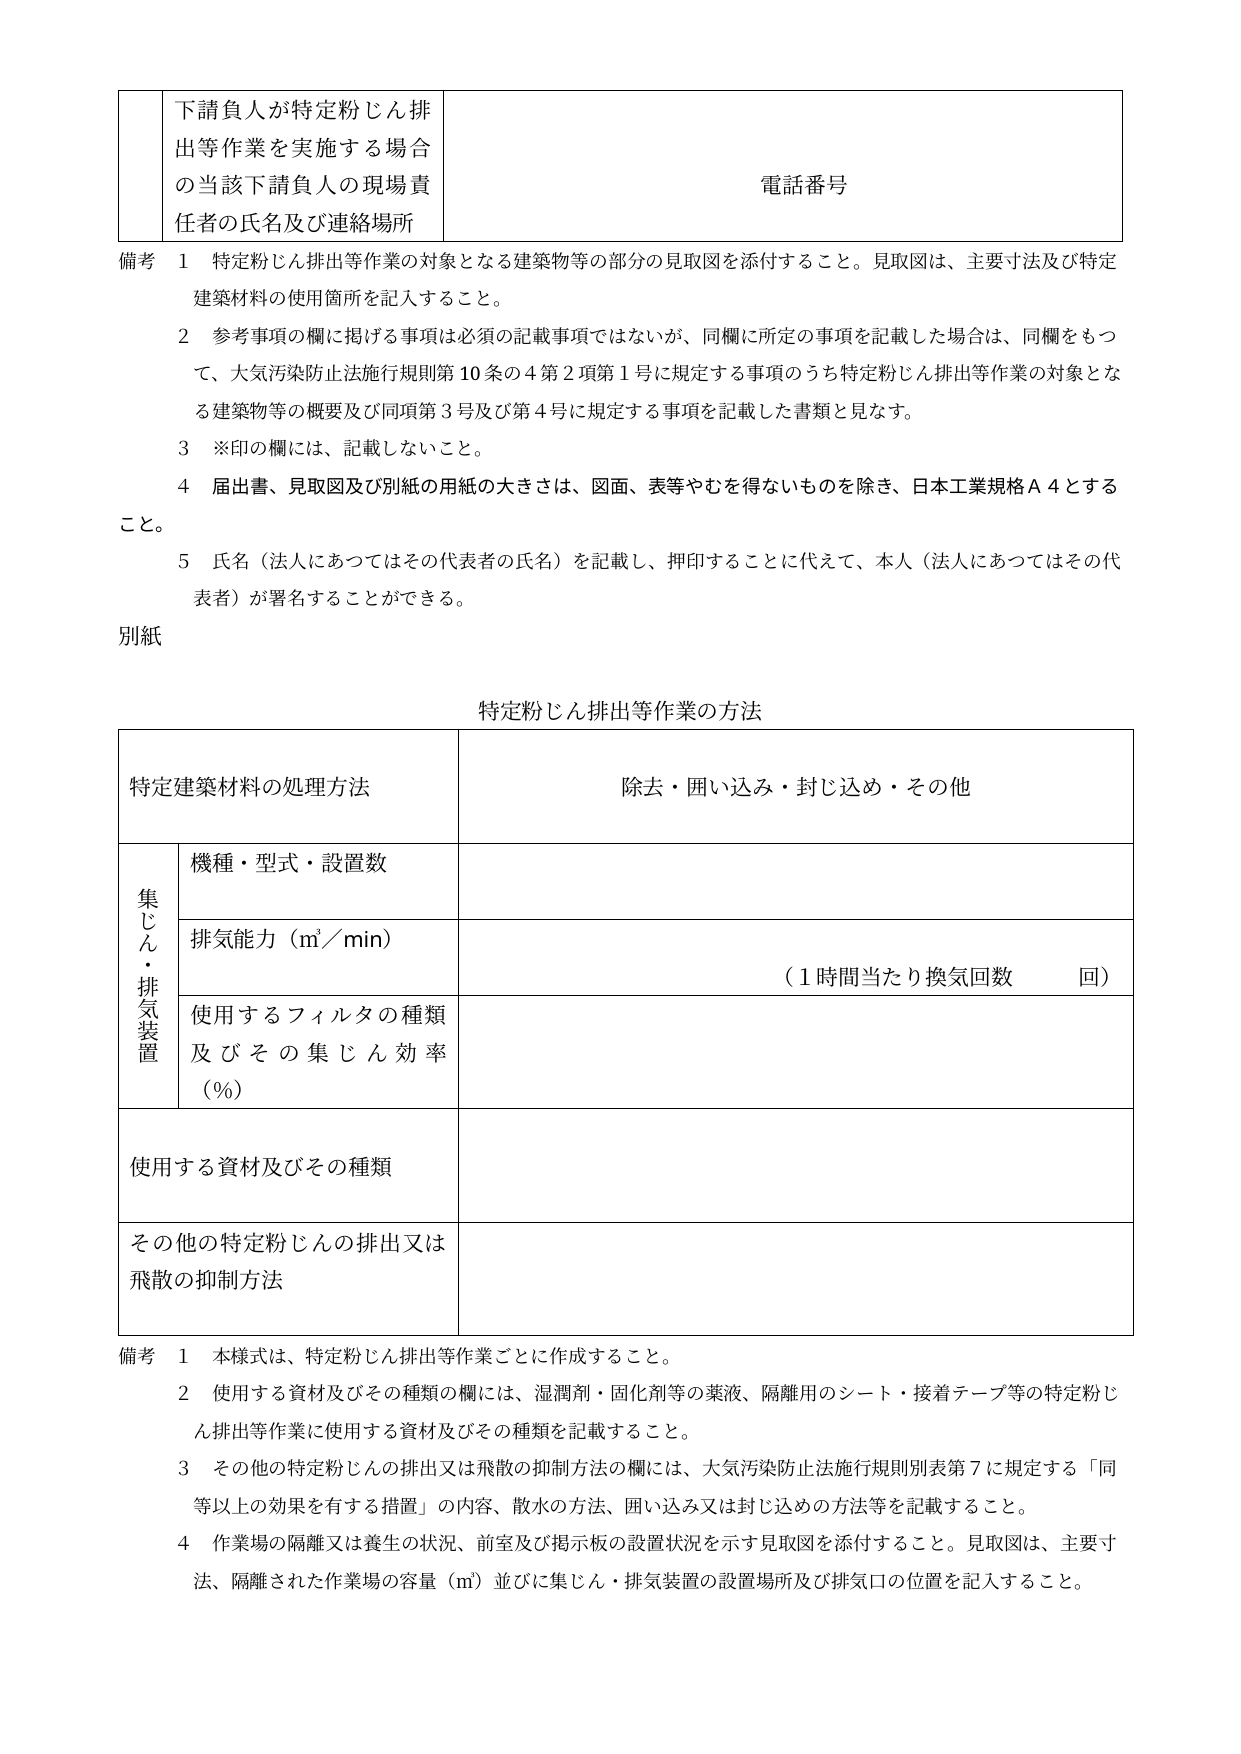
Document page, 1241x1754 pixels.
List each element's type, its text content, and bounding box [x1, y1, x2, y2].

text ３ ※印の欄には、記載しないこと。 [118, 429, 1122, 467]
table_cell [459, 844, 1133, 919]
table_cell 下請負人が特定粉じん排出等作業を実施する場合の当該下請負人の現場責任者の氏名及び連絡場所 [163, 91, 443, 241]
table_cell [459, 996, 1133, 1108]
text ２ 参考事項の欄に掲げる事項は必須の記載事項ではないが、同欄に所定の事項を記載した場合は、同欄をもつて、大気汚染防止法施行規則第10条の４第２項第１号に規定する事項のうち特定粉じん排出等作業の対象となる建築物等の概要及び同項第３号及び第４号に規定する事項を記載した書類と見なす。 [174, 317, 1122, 429]
text 特定粉じん排出等作業の方法 [118, 692, 1122, 729]
table_cell 電話番号 [444, 91, 1122, 241]
text ４ 作業場の隔離又は養生の状況、前室及び掲示板の設置状況を示す見取図を添付すること。見取図は、主要寸法、隔離された作業場の容量（㎥）並びに集じん・排気装置の設置場所及び排気口の位置を記入すること。 [174, 1524, 1122, 1599]
text 別紙 [118, 617, 1122, 654]
table_cell 集じん・排気装置 [119, 844, 178, 1108]
table_cell [459, 1223, 1133, 1335]
table_cell 機種・型式・設置数 [179, 844, 458, 919]
text ４ 届出書、見取図及び別紙の用紙の大きさは、図面、表等やむを得ないものを除き、日本工業規格Ａ４とすること。 [118, 467, 1122, 542]
text 備考 １ 特定粉じん排出等作業の対象となる建築物等の部分の見取図を添付すること。見取図は、主要寸法及び特定建築材料の使用箇所を記入すること。 [118, 242, 1122, 317]
table_cell [459, 1109, 1133, 1222]
text ２ 使用する資材及びその種類の欄には、湿潤剤・固化剤等の薬液、隔離用のシート・接着テープ等の特定粉じん排出等作業に使用する資材及びその種類を記載すること。 [174, 1374, 1122, 1449]
text ５ 氏名（法人にあつてはその代表者の氏名）を記載し、押印することに代えて、本人（法人にあつてはその代表者）が署名することができる。 [174, 542, 1122, 617]
text ３ その他の特定粉じんの排出又は飛散の抑制方法の欄には、大気汚染防止法施行規則別表第７に規定する「同等以上の効果を有する措置」の内容、散水の方法、囲い込み又は封じ込めの方法等を記載すること。 [174, 1449, 1122, 1524]
table_cell 使用するフィルタの種類及びその集じん効率（％） [179, 996, 458, 1108]
text 備考 １ 本様式は、特定粉じん排出等作業ごとに作成すること。 [118, 1336, 1122, 1374]
table_cell 使用する資材及びその種類 [119, 1109, 458, 1222]
table_header 除去・囲い込み・封じ込め・その他 [459, 730, 1133, 843]
table_header 特定建築材料の処理方法 [119, 730, 458, 843]
table_cell （１時間当たり換気回数 回） [459, 920, 1133, 995]
table_cell その他の特定粉じんの排出又は飛散の抑制方法 [119, 1223, 458, 1335]
table_cell 排気能力（㎥／min） [179, 920, 458, 995]
